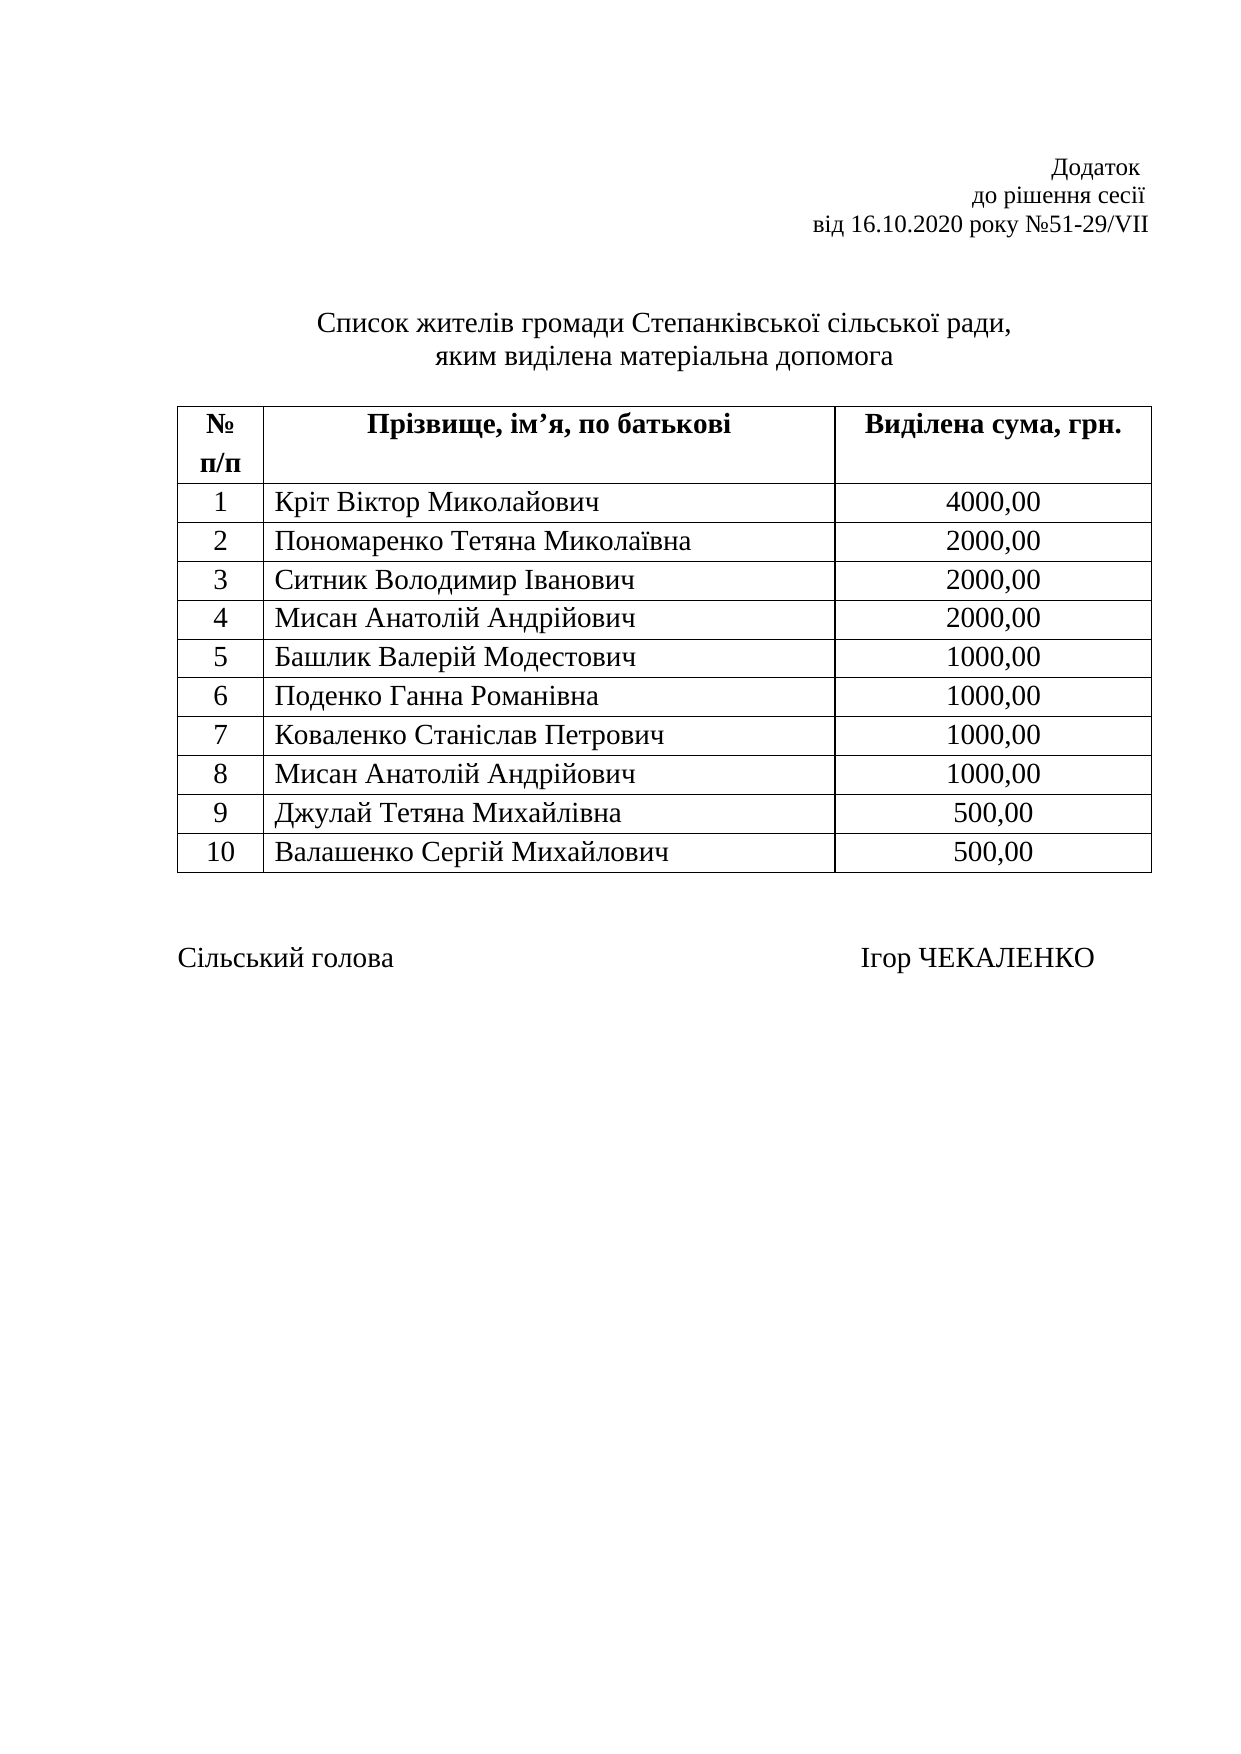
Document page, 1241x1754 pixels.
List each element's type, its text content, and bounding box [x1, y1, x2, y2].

table_cell 4 [178, 601, 263, 638]
table_cell Коваленко Станіслав Петрович [264, 717, 834, 755]
table_cell Кріт Віктор Миколайович [264, 484, 834, 522]
table_cell 500,00 [836, 795, 1151, 833]
table_cell 6 [178, 678, 263, 716]
table_header № п/п [178, 407, 263, 483]
table_cell 5 [178, 640, 263, 677]
table_cell Пономаренко Тетяна Миколаївна [264, 523, 834, 561]
text від 16.10.2020 року №51-29/VІІ [177, 209, 1152, 238]
table_cell Башлик Валерій Модестович [264, 640, 834, 677]
text яким виділена матеріальна допомога [177, 338, 1152, 372]
table_cell 1000,00 [836, 717, 1151, 755]
table_cell Ситник Володимир Іванович [264, 562, 834, 599]
table_header Прізвище, ім’я, по батькові [264, 407, 834, 483]
table_cell 2 [178, 523, 263, 561]
table_cell Валашенко Сергій Михайлович [264, 834, 834, 872]
table_cell 2000,00 [836, 562, 1151, 599]
table_cell Джулай Тетяна Михайлівна [264, 795, 834, 833]
table_cell 2000,00 [836, 601, 1151, 638]
text Сільський голова Ігор ЧЕКАЛЕНКО [177, 940, 1152, 973]
table_cell 2000,00 [836, 523, 1151, 561]
table_cell Поденко Ганна Романівна [264, 678, 834, 716]
table_cell 1000,00 [836, 640, 1151, 677]
table_header Виділена сума, грн. [836, 407, 1151, 483]
table_cell 4000,00 [836, 484, 1151, 522]
text Додаток [177, 152, 1152, 180]
table_cell 9 [178, 795, 263, 833]
table_cell 1 [178, 484, 263, 522]
text Список жителів громади Степанківської сільської ради, [177, 305, 1152, 338]
table_cell 1000,00 [836, 756, 1151, 794]
table_cell 1000,00 [836, 678, 1151, 716]
text до рішення сесії [177, 180, 1152, 209]
table_cell 3 [178, 562, 263, 599]
table_cell 8 [178, 756, 263, 794]
table_cell 10 [178, 834, 263, 872]
table_cell 7 [178, 717, 263, 755]
table_cell Мисан Анатолій Андрійович [264, 601, 834, 638]
table_cell 500,00 [836, 834, 1151, 872]
table_cell Мисан Анатолій Андрійович [264, 756, 834, 794]
